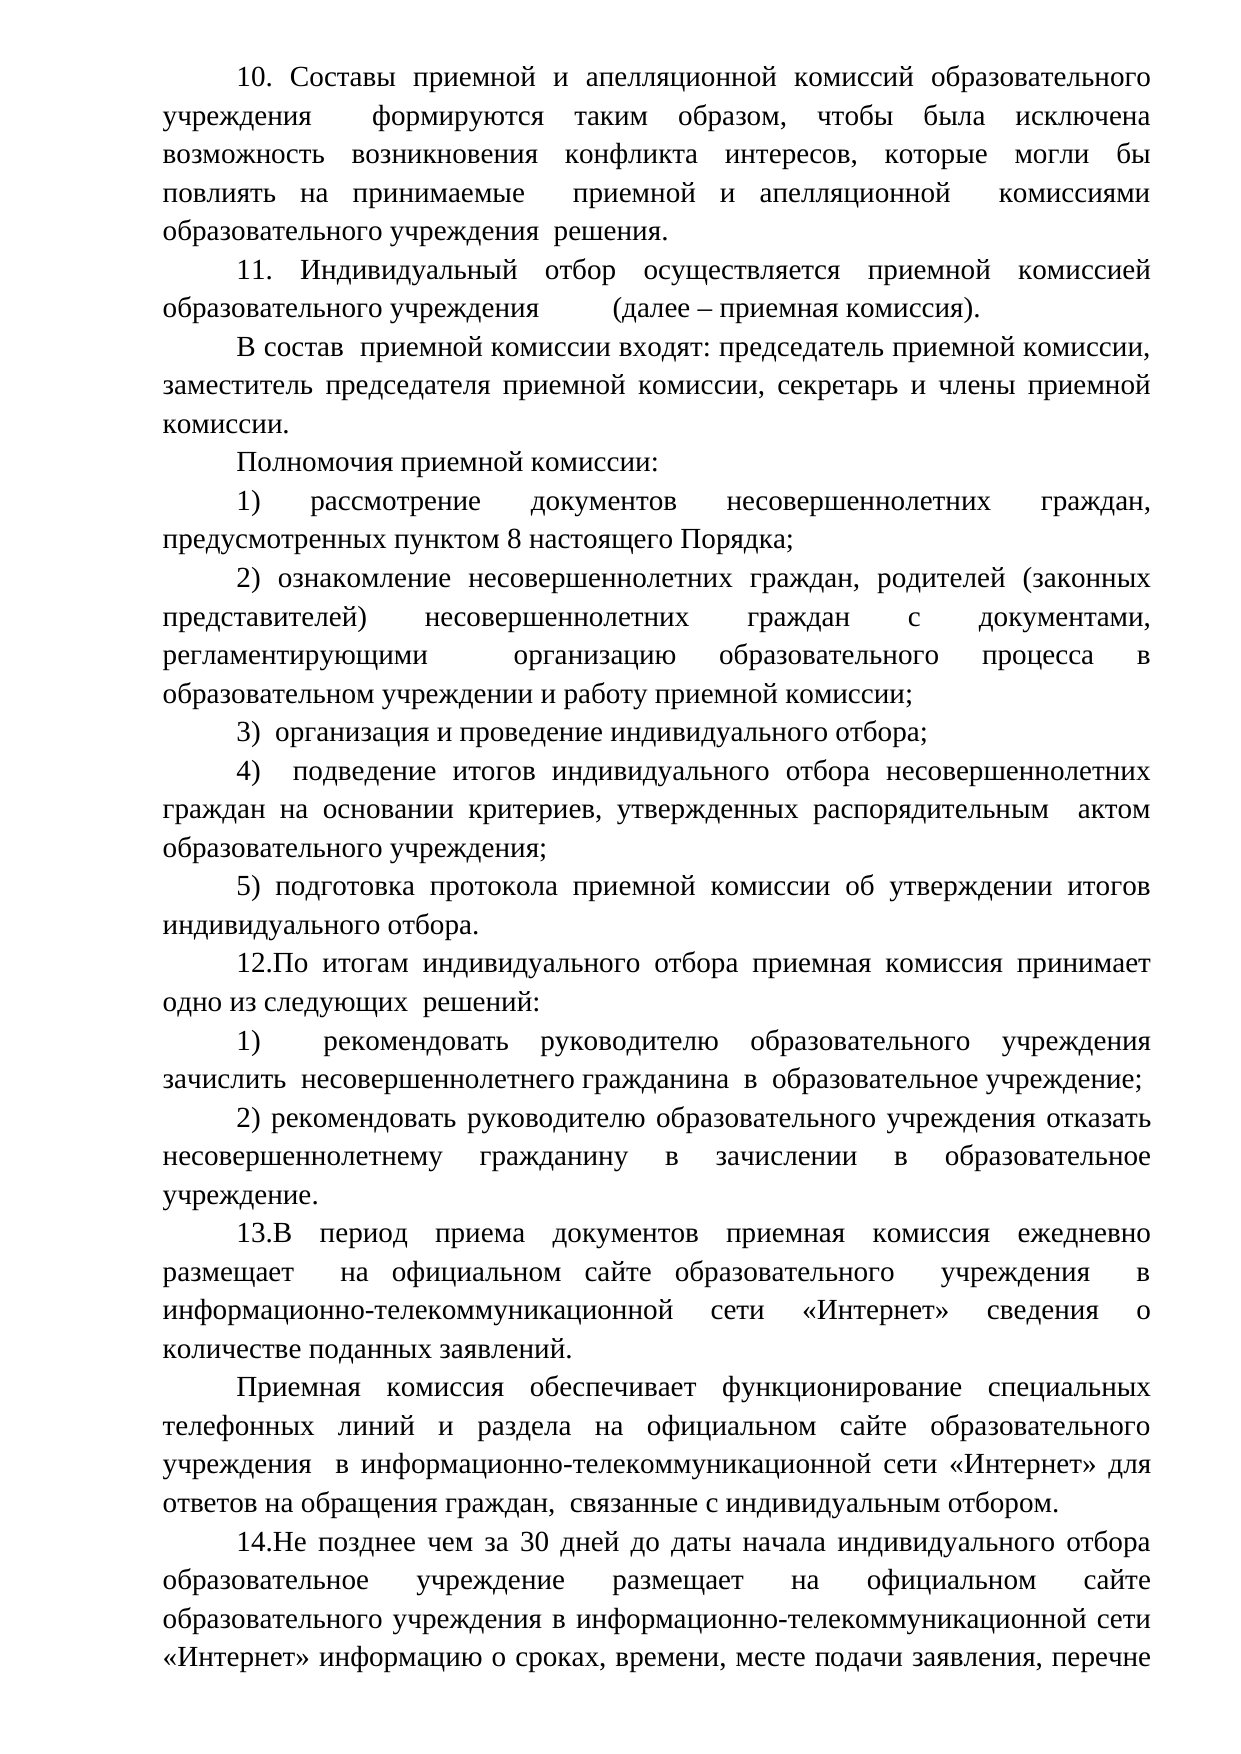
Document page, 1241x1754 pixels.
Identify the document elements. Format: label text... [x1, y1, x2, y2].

text 12.По итогам индивидуального отбора приемная комиссия принимает одно из следующих решений: [162, 946, 1152, 1018]
text 5) подготовка протокола приемной комиссии об утверждении итогов индивидуального отбора. [162, 868, 1152, 941]
text Приемная комиссия обеспечивает функционирование специальных телефонных линий и раздела на официальном сайте образовательного учреждения в информационно-телекоммуникационной сети «Интернет» для ответов на обращения граждан, связанные с индивидуальным отбором. [162, 1369, 1152, 1519]
text 2) рекомендовать руководителю образовательного учреждения отказать несовершеннолетнему гражданину в зачислении в образовательное учреждение. [162, 1100, 1152, 1210]
text 2) ознакомление несовершеннолетних граждан, родителей (законных представителей) несовершеннолетних граждан с документами, регламентирующими организацию образовательного процесса в образовательном учреждении и работу приемной комиссии; [162, 560, 1152, 709]
text 13.В период приема документов приемная комиссия ежедневно размещает на официальном сайте образовательного учреждения в информационно-телекоммуникационной сети «Интернет» сведения о количестве поданных заявлений. [162, 1215, 1152, 1364]
text 3) организация и проведение индивидуального отбора; [162, 714, 1152, 748]
text Полномочия приемной комиссии: [162, 444, 1152, 478]
text 1) рассмотрение документов несовершеннолетних граждан, предусмотренных пунктом 8 настоящего Порядка; [162, 483, 1152, 555]
text 11. Индивидуальный отбор осуществляется приемной комиссией образовательного учреждения (далее – приемная комиссия). [162, 252, 1152, 324]
text 4) подведение итогов индивидуального отбора несовершеннолетних граждан на основании критериев, утвержденных распорядительным актом образовательного учреждения; [162, 753, 1152, 863]
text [162, 1524, 1152, 1673]
text В состав приемной комиссии входят: председатель приемной комиссии, заместитель председателя приемной комиссии, секретарь и члены приемной комиссии. [162, 329, 1152, 439]
text 1) рекомендовать руководителю образовательного учреждения зачислить несовершеннолетнего гражданина в образовательное учреждение; [162, 1023, 1152, 1095]
text 10. Составы приемной и апелляционной комиссий образовательного учреждения формируются таким образом, чтобы была исключена возможность возникновения конфликта интересов, которые могли бы повлиять на принимаемые приемной и апелляционной комиссиями образовательного учреждения решения. [162, 59, 1152, 247]
